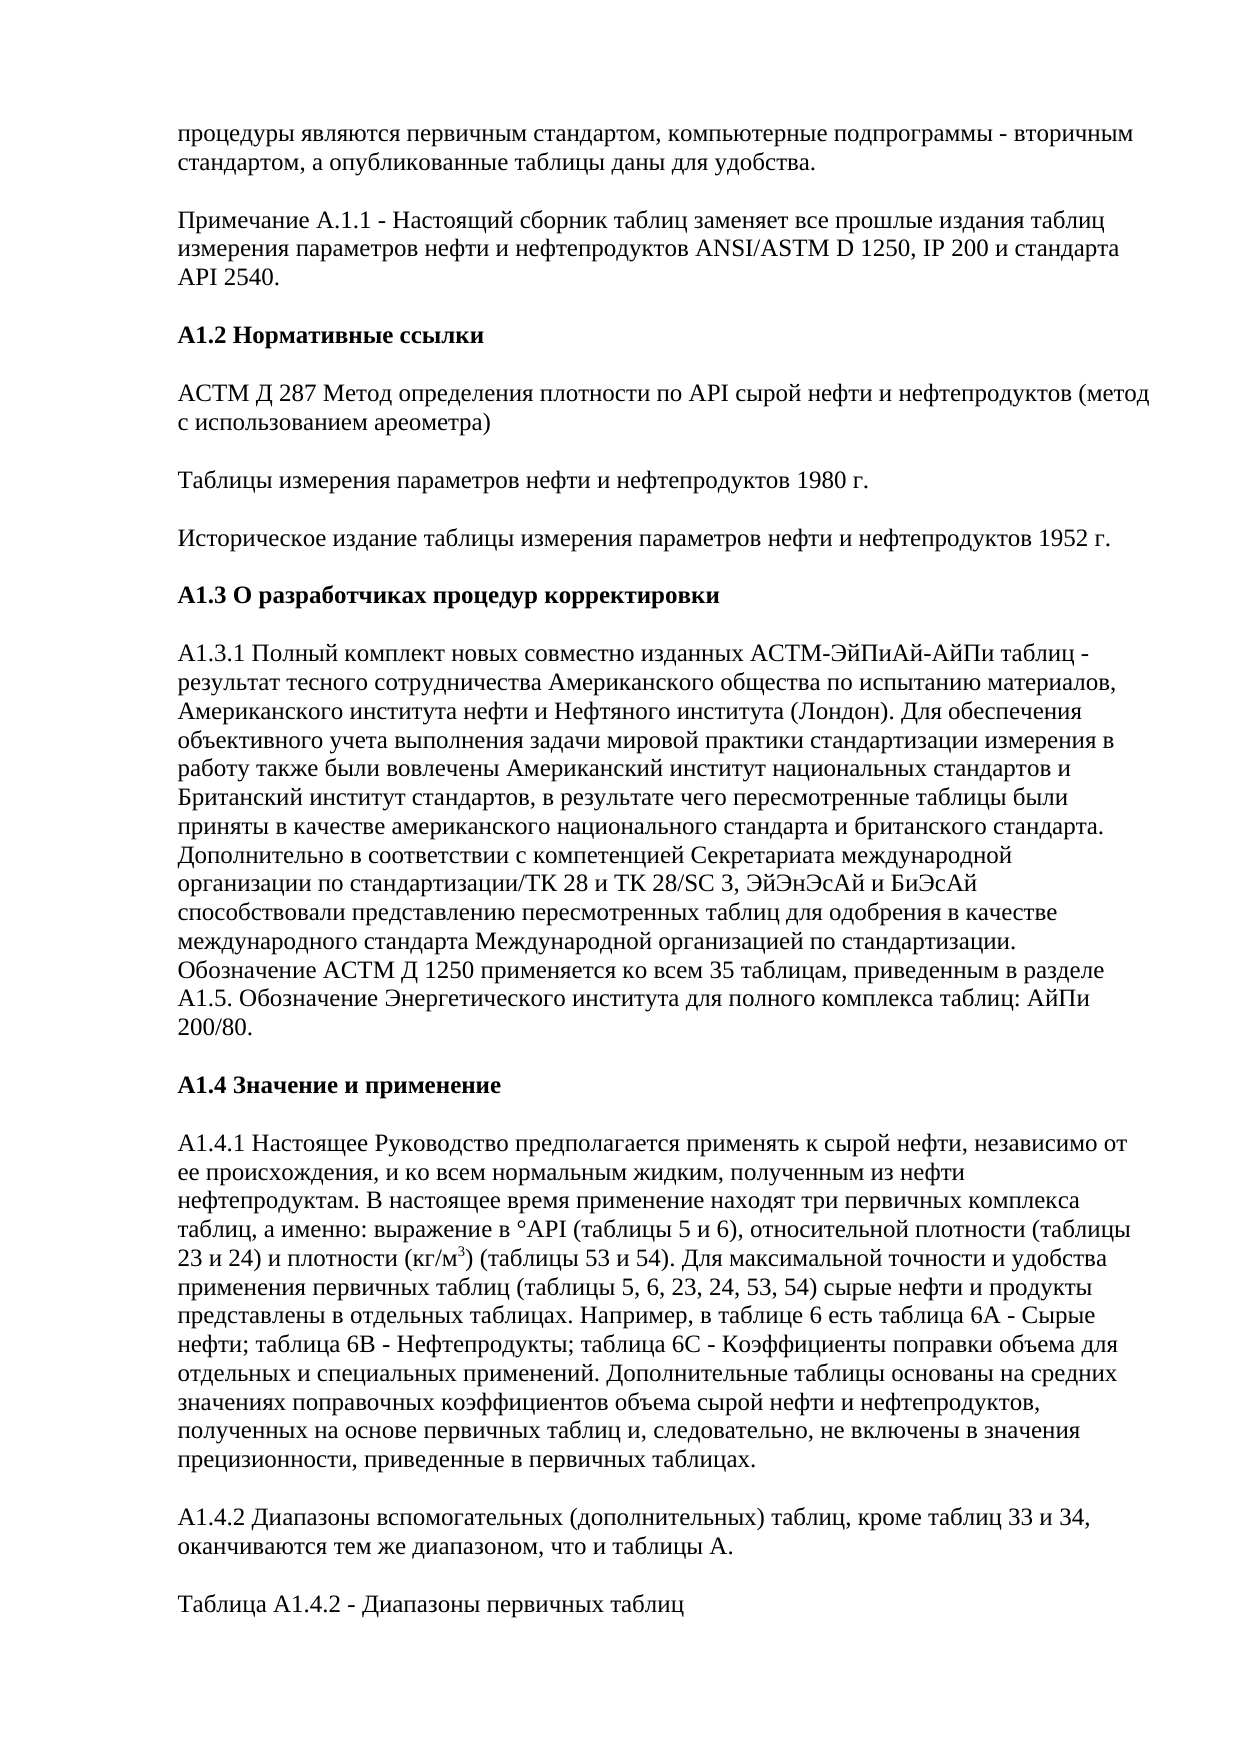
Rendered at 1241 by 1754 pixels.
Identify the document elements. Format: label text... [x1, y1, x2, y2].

text А1.4 Значение и применение [177, 1070, 1152, 1099]
text Примечание А.1.1 - Настоящий сборник таблиц заменяет все прошлые издания таблиц измерения параметров нефти и нефтепродуктов ANSI/ASTM D 1250, IP 200 и стандарта API 2540. [177, 205, 1152, 291]
text Таблицы измерения параметров нефти и нефтепродуктов 1980 г. [177, 465, 1152, 493]
text Историческое издание таблицы измерения параметров нефти и нефтепродуктов 1952 г. [177, 523, 1152, 551]
text АСТМ Д 287 Метод определения плотности по API сырой нефти и нефтепродуктов (метод с использованием ареометра) [177, 378, 1152, 436]
text А1.3.1 Полный комплект новых совместно изданных АСТМ-ЭйПиАй-АйПи таблиц - результат тесного сотрудничества Американского общества по испытанию материалов, Американского института нефти и Нефтяного института (Лондон). Для обеспечения объективного учета выполнения задачи мировой практики стандартизации измерения в работу также были вовлечены Американский институт национальных стандартов и Британский институт стандартов, в результате чего пересмотренные таблицы были приняты в качестве американского национального стандарта и британского стандарта. Дополнительно в соответствии с компетенцией Секретариата международной организации по стандартизации/ТК 28 и ТК 28/SC 3, ЭйЭнЭсАй и БиЭсАй способствовали представлению пересмотренных таблиц для одобрения в качестве международного стандарта Международной организацией по стандартизации. Обозначение АСТМ Д 1250 применяется ко всем 35 таблицам, приведенным в разделе А1.5. Обозначение Энергетического института для полного комплекса таблиц: АйПи 200/80. [177, 638, 1152, 1041]
text А1.2 Нормативные ссылки [177, 320, 1152, 349]
text А1.4.1 Настоящее Руководство предполагается применять к сырой нефти, независимо от ее происхождения, и ко всем нормальным жидким, полученным из нефти нефтепродуктам. В настоящее время применение находят три первичных комплекса таблиц, а именно: выражение в °API (таблицы 5 и 6), относительной плотности (таблицы 23 и 24) и плотности (кг/м3) (таблицы 53 и 54). Для максимальной точности и удобства применения первичных таблиц (таблицы 5, 6, 23, 24, 53, 54) сырые нефти и продукты представлены в отдельных таблицах. Например, в таблице 6 есть таблица 6А - Сырые нефти; таблица 6В - Нефтепродукты; таблица 6С - Коэффициенты поправки объема для отдельных и специальных применений. Дополнительные таблицы основаны на средних значениях поправочных коэффициентов объема сырой нефти и нефтепродуктов, полученных на основе первичных таблиц и, следовательно, не включены в значения прецизионности, приведенные в первичных таблицах. [177, 1128, 1152, 1473]
text А1.3 О разработчиках процедур корректировки [177, 581, 1152, 609]
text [177, 118, 1152, 176]
text А1.4.2 Диапазоны вспомогательных (дополнительных) таблиц, кроме таблиц 33 и 34, оканчиваются тем же диапазоном, что и таблицы А. [177, 1502, 1152, 1560]
text Таблица А1.4.2 - Диапазоны первичных таблиц [177, 1589, 1152, 1618]
